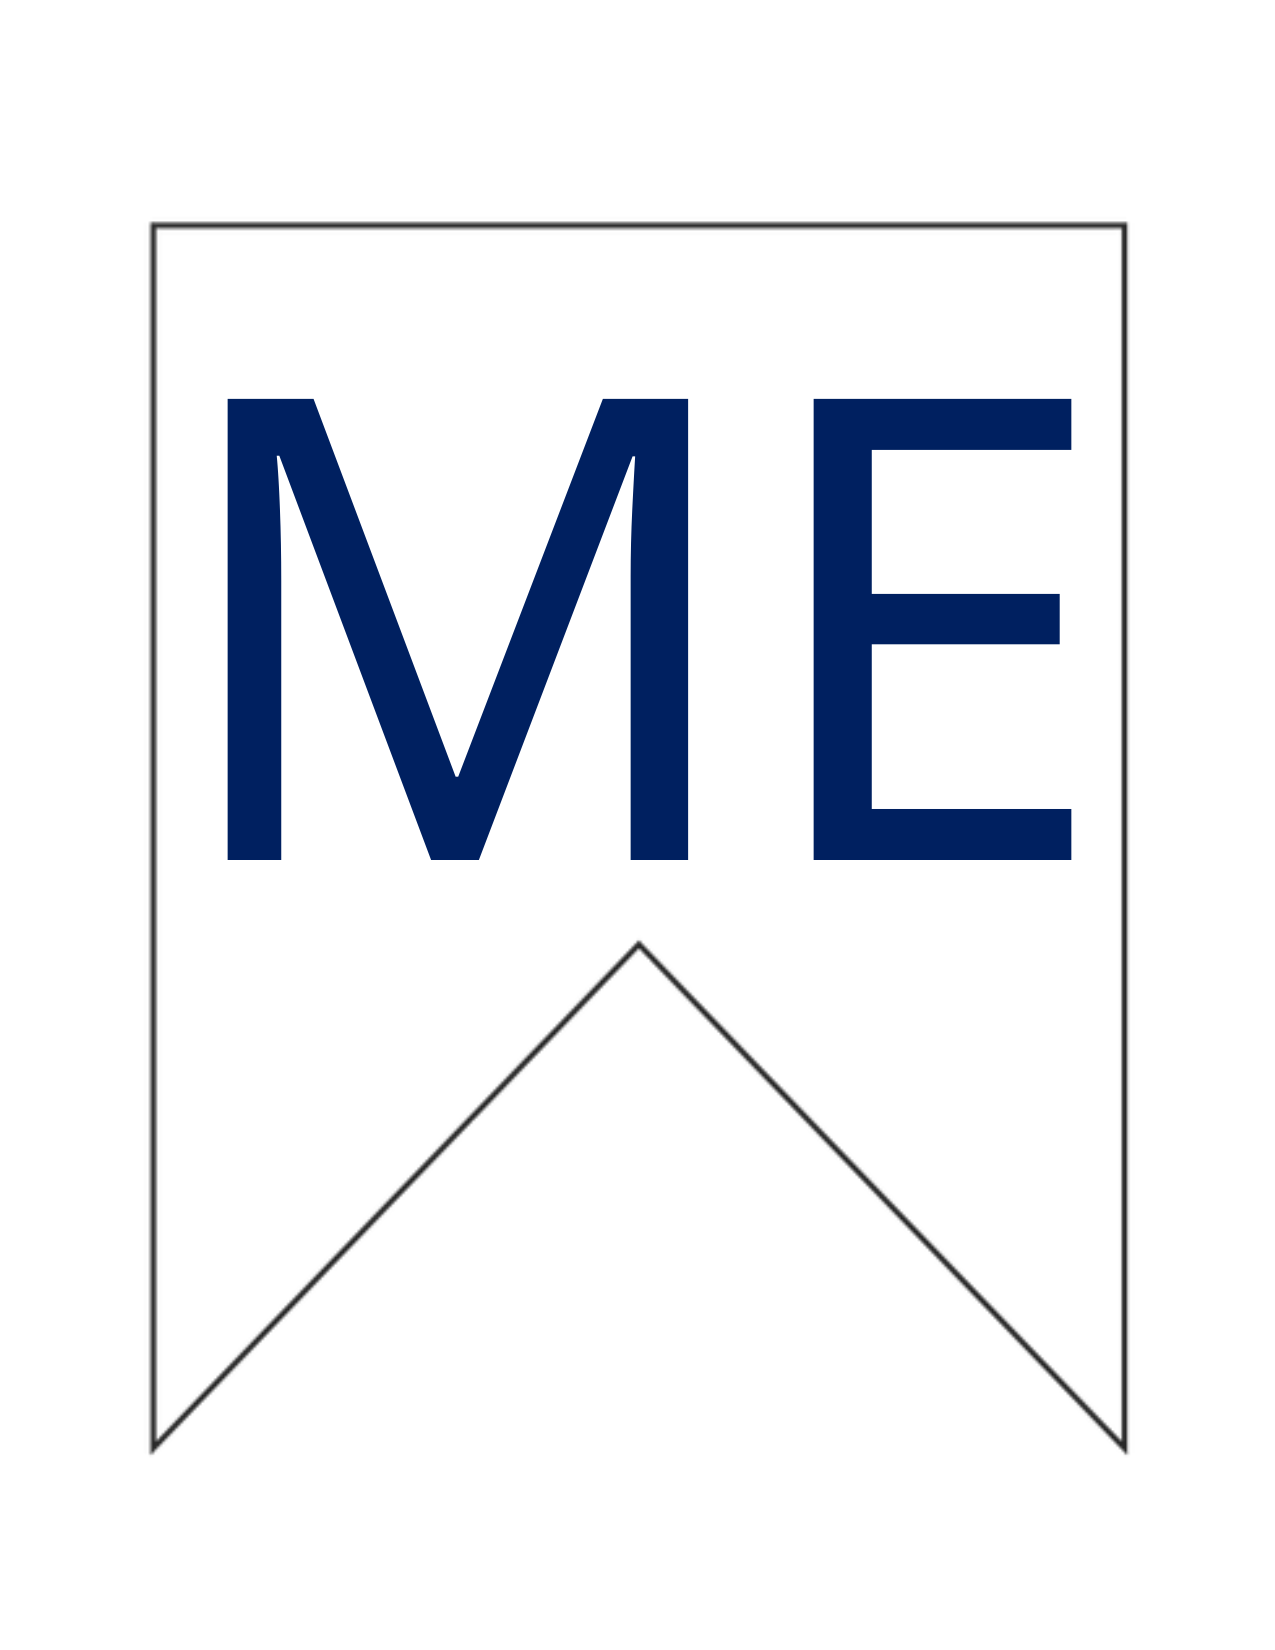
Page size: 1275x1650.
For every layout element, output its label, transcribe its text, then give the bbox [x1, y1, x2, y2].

picture [0, 168, 1275, 1502]
text COME [150, 170, 1125, 1049]
